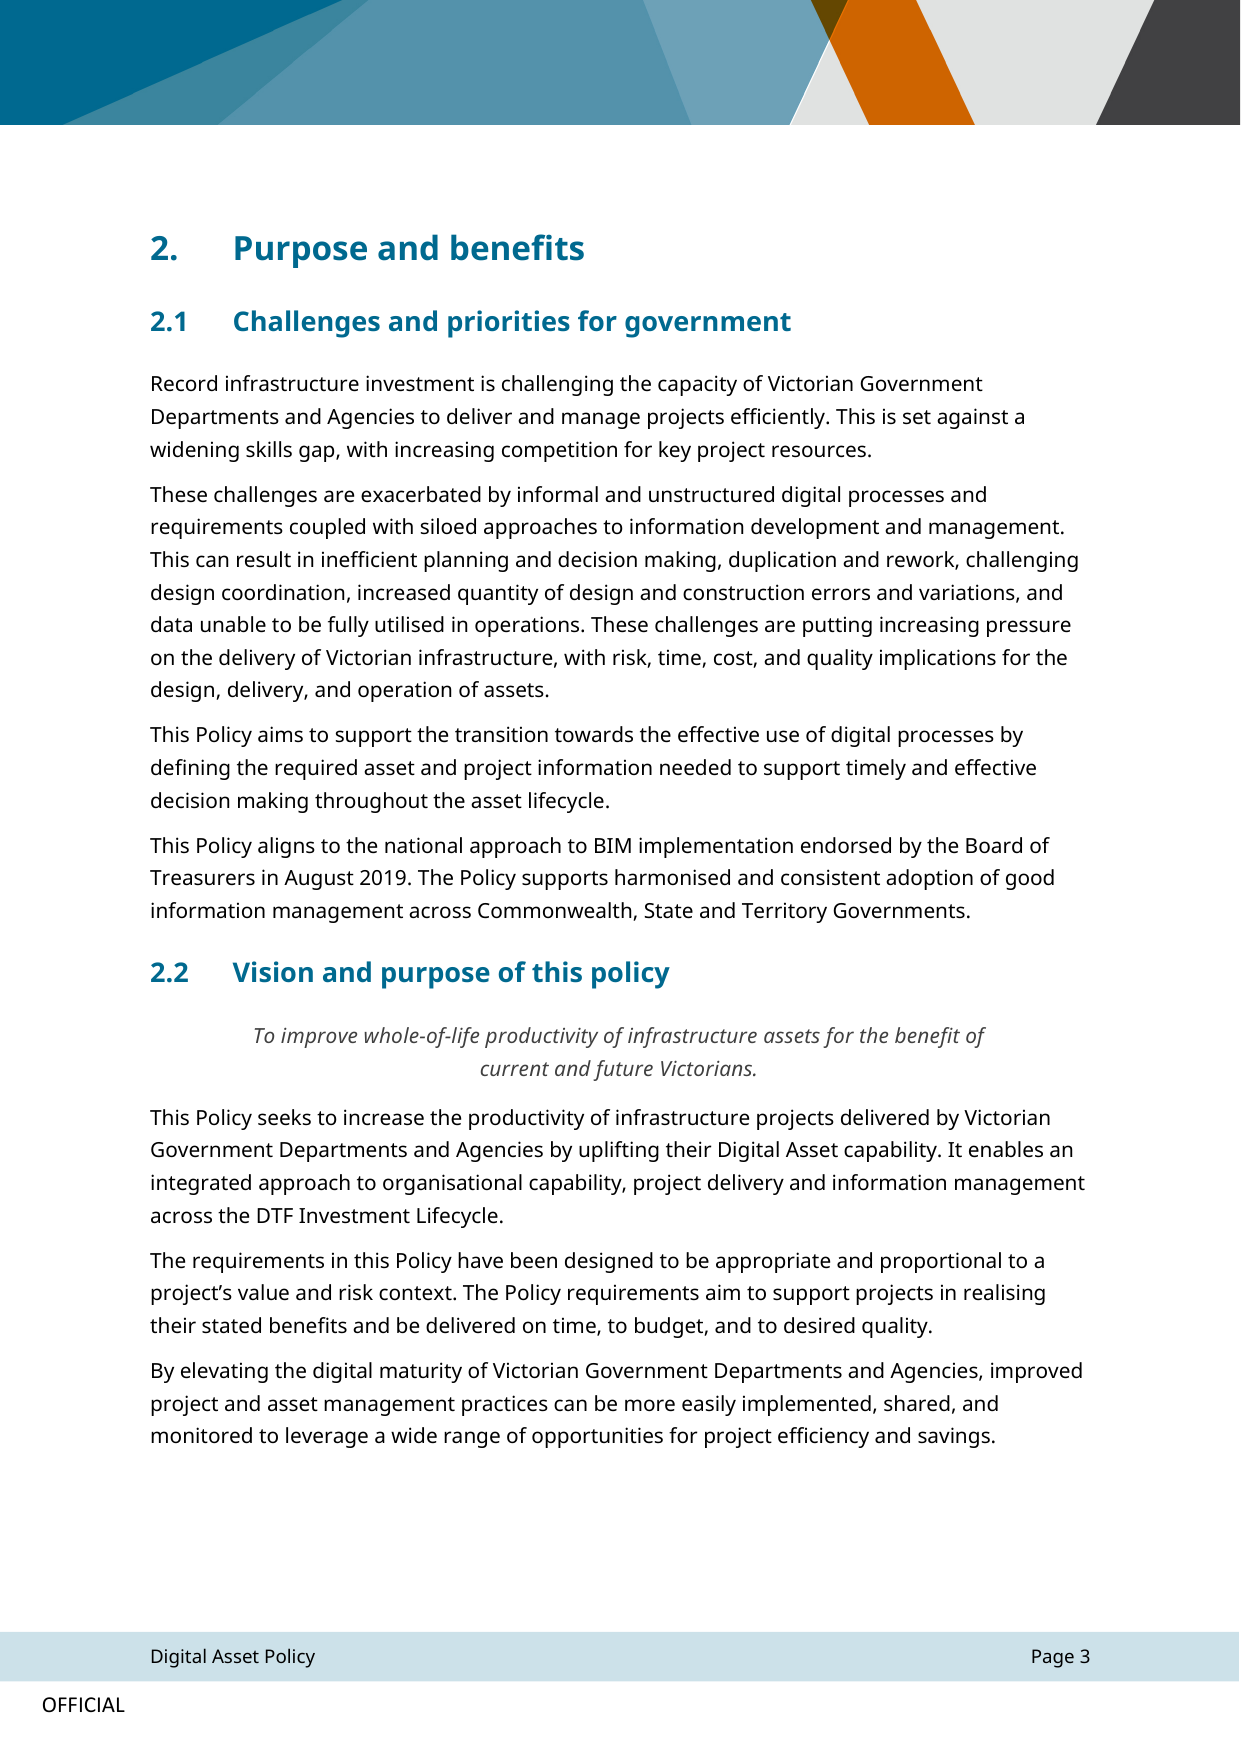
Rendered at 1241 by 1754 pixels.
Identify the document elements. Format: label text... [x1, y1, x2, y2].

text Record infrastructure investment is challenging the capacity of Victorian Government Departments and Agencies to deliver and manage projects efficiently. This is set against a widening skills gap, with increasing competition for key project resources. [150, 369, 1090, 463]
text This Policy seeks to increase the productivity of infrastructure projects delivered by Victorian Government Departments and Agencies by uplifting their Digital Asset capability. It enables an integrated approach to organisational capability, project delivery and information management across the DTF Investment Lifecycle. [150, 1103, 1090, 1229]
text This Policy aligns to the national approach to BIM implementation endorsed by the Board of Treasurers in August 2019. The Policy supports harmonised and consistent adoption of good information management across Commonwealth, State and Territory Governments. [150, 831, 1090, 924]
picture [66, 0, 1241, 125]
subtitle Challenges and priorities for government [150, 302, 1090, 339]
text These challenges are exacerbated by informal and unstructured digital processes and requirements coupled with siloed approaches to information development and management. This can result in inefficient planning and decision making, duplication and rework, challenging design coordination, increased quantity of design and construction errors and variations, and data unable to be fully utilised in operations. These challenges are putting increasing pressure on the delivery of Victorian infrastructure, with risk, time, cost, and quality implications for the design, delivery, and operation of assets. [150, 480, 1090, 704]
subtitle Purpose and benefits [150, 225, 1090, 270]
subtitle Vision and purpose of this policy [150, 954, 1090, 991]
text This Policy aims to support the transition towards the effective use of digital processes by defining the required asset and project information needed to support timely and effective decision making throughout the asset lifecycle. [150, 721, 1090, 814]
text By elevating the digital maturity of Victorian Government Departments and Agencies, improved project and asset management practices can be more easily implemented, shared, and monitored to leverage a wide range of opportunities for project efficiency and savings. [150, 1356, 1090, 1450]
text The requirements in this Policy have been designed to be appropriate and proportional to a project’s value and risk context. The Policy requirements aim to support projects in realising their stated benefits and be delivered on time, to budget, and to desired quality. [150, 1246, 1090, 1339]
text To improve whole-of-life productivity of infrastructure assets for the benefit of current and future Victorians. [240, 1021, 1000, 1082]
